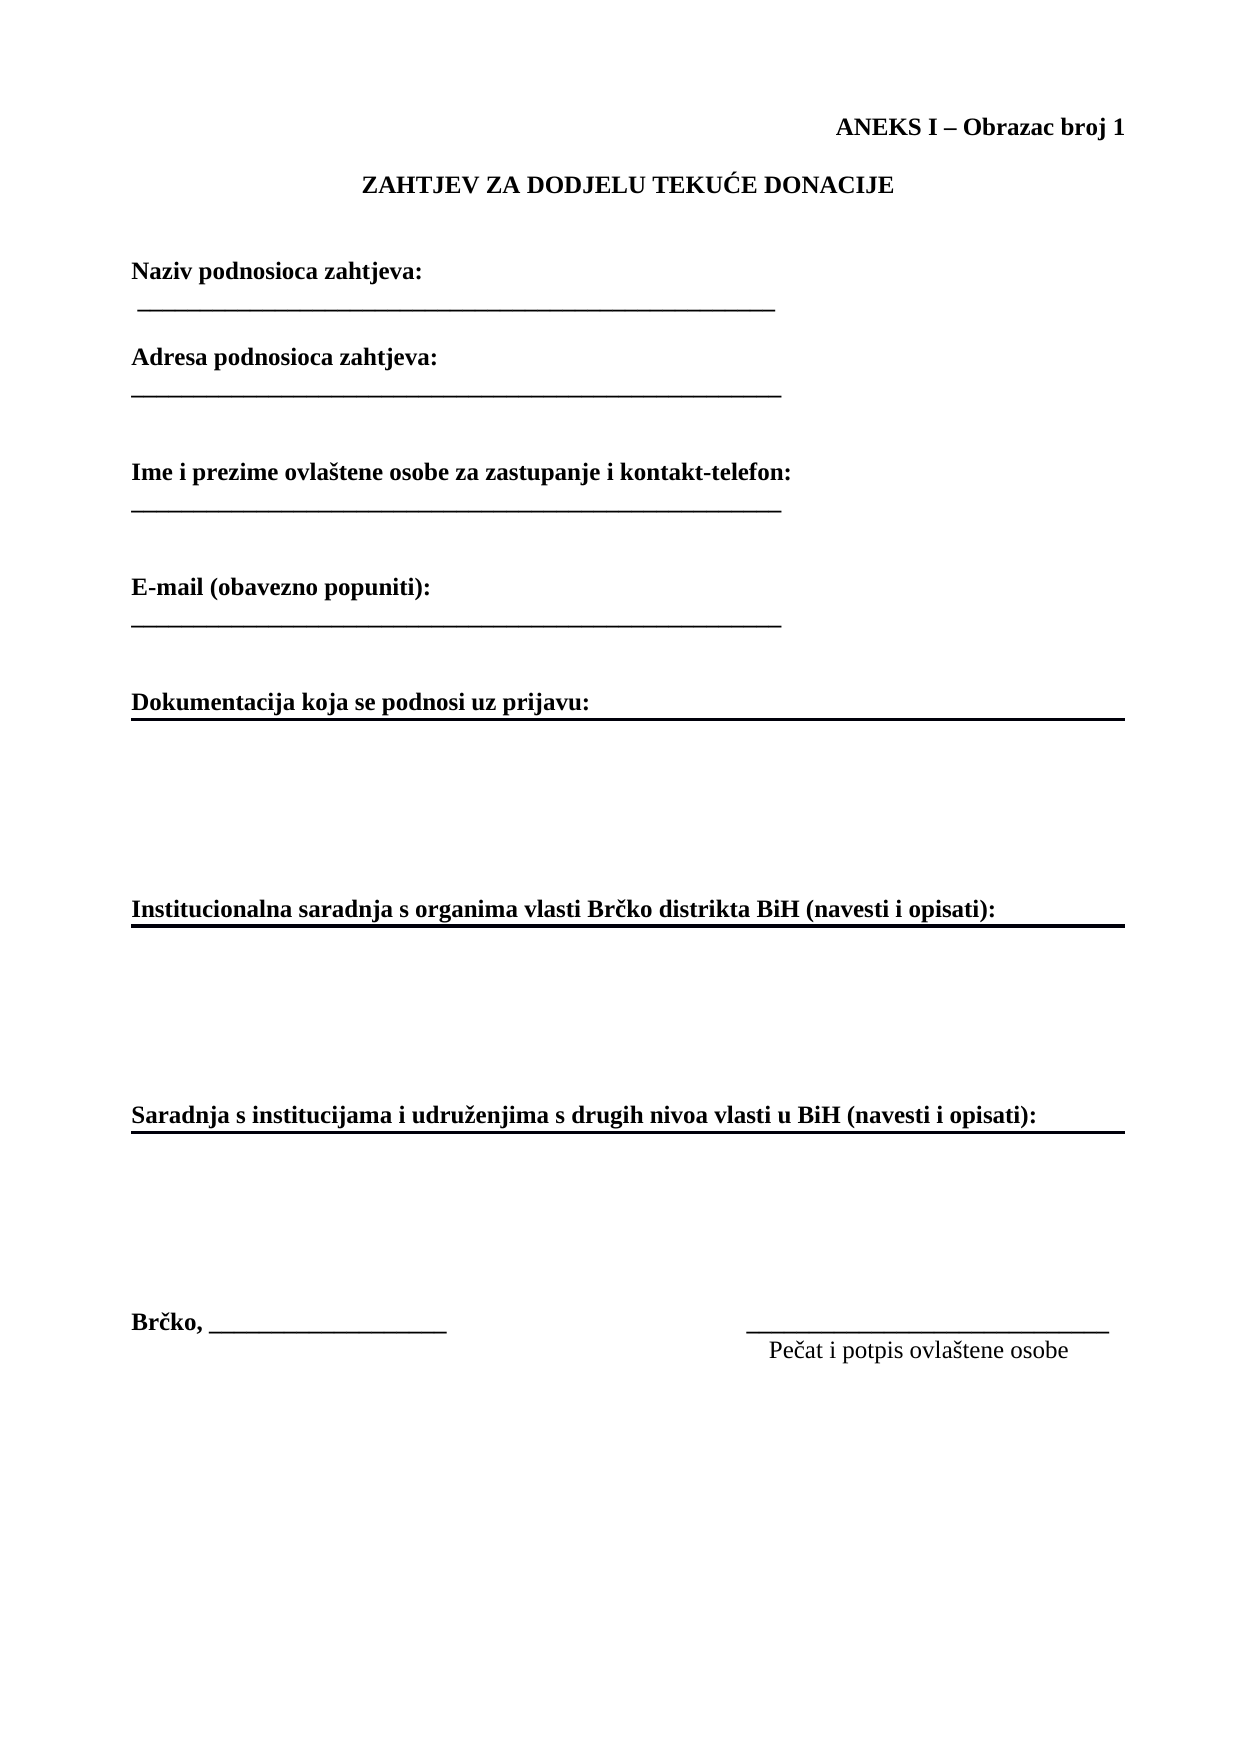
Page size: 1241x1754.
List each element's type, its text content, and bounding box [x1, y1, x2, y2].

text ZAHTJEV ZA DODJELU TEKUĆE DONACIJE [131, 170, 1125, 198]
text Dokumentacija koja se podnosi uz prijavu: [131, 687, 1125, 718]
text Ime i prezime ovlaštene osobe za zastupanje i kontakt-telefon: [131, 457, 1125, 486]
text Saradnja s institucijama i udruženjima s drugih nivoa vlasti u BiH (navesti i opisati): [131, 1100, 1125, 1131]
text ____________________________________________________ [131, 601, 1125, 630]
text Institucionalna saradnja s organima vlasti Brčko distrikta BiH (navesti i opisati): [131, 894, 1125, 924]
text Naziv podnosioca zahtjeva: [131, 256, 1125, 285]
text Pečat i potpis ovlaštene osobe [131, 1335, 1125, 1364]
text Brčko, ___________________ _____________________________ [131, 1307, 1125, 1335]
text Adresa podnosioca zahtjeva: [131, 342, 1125, 371]
text ____________________________________________________ [131, 486, 1125, 515]
text ANEKS I – Obrazac broj 1 [131, 112, 1125, 141]
text ____________________________________________________ [131, 371, 1125, 400]
text E-mail (obavezno popuniti): [131, 572, 1125, 601]
text ___________________________________________________ [131, 285, 1125, 313]
